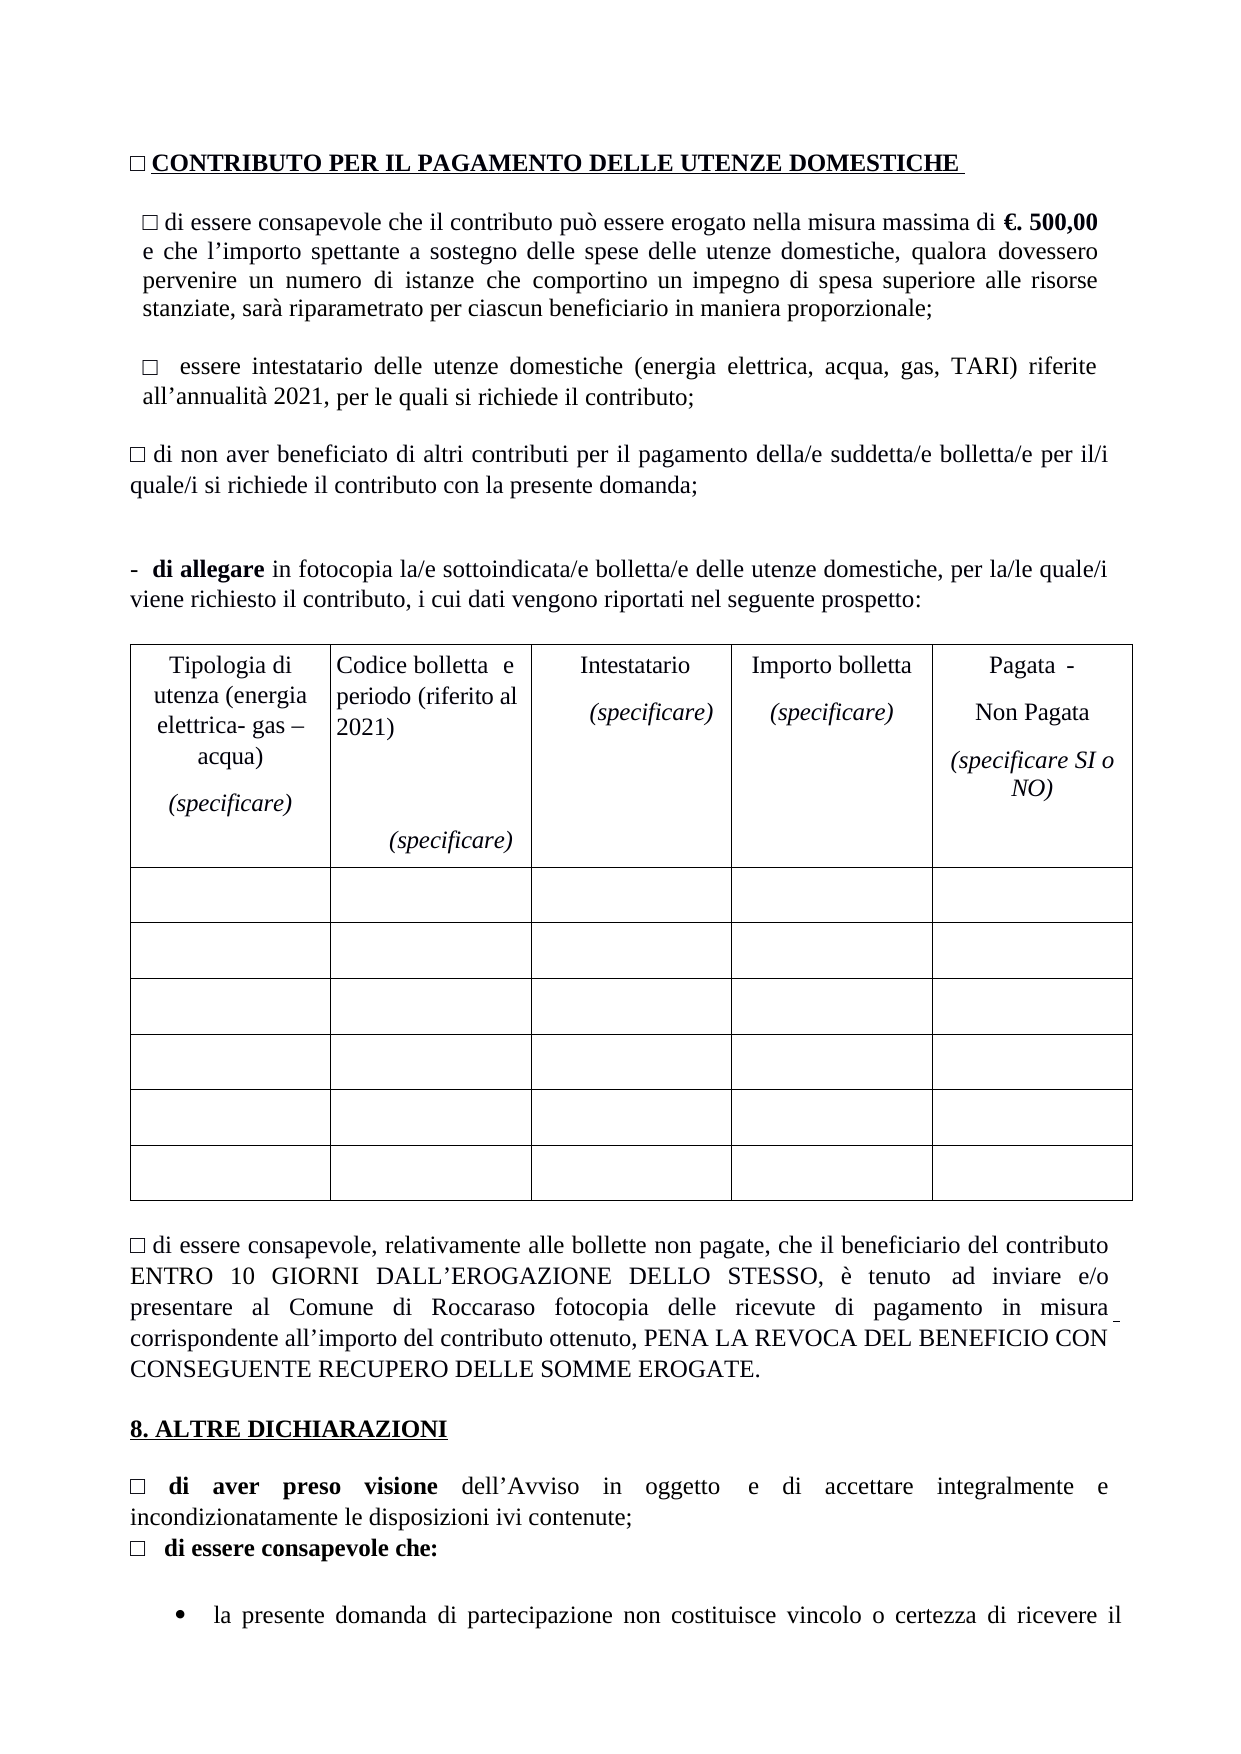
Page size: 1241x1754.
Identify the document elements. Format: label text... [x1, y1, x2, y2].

table_cell [331, 868, 531, 922]
table_cell [933, 1146, 1132, 1200]
table_cell [331, 979, 531, 1033]
table_cell [331, 923, 531, 978]
table_cell [131, 1090, 330, 1145]
subtitle di allegare in fotocopia la/e sottoindicata/e bolletta/e delle utenze domestiche, per la/le quale/i viene richiesto il contributo, i cui dati vengono riportati nel seguente prospetto: [130, 554, 1109, 613]
table_cell [131, 923, 330, 978]
table_cell [732, 1146, 932, 1200]
table_cell [532, 1035, 731, 1089]
table_cell [131, 817, 330, 867]
table_cell [131, 868, 330, 922]
table_cell [732, 1090, 932, 1145]
table_cell [732, 979, 932, 1033]
table_cell [331, 1146, 531, 1200]
table_cell [131, 1146, 330, 1200]
table_cell [933, 817, 1132, 867]
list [176, 1603, 1122, 1629]
table_cell [532, 817, 731, 867]
table_cell [131, 1035, 330, 1089]
table_cell [732, 868, 932, 922]
table_cell [331, 1090, 531, 1145]
table_cell [532, 979, 731, 1033]
table_cell [732, 817, 932, 867]
text □ CONTRIBUTO PER IL PAGAMENTO DELLE UTENZE DOMESTICHE [130, 148, 1122, 176]
table_cell [532, 868, 731, 922]
text □ di essere consapevole, relativamente alle bollette non pagate, che il beneficiario del contributo ENTRO 10 GIORNI DALL’EROGAZIONE DELLO STESSO, è tenuto ad inviare e/o presentare al Comune di Roccaraso fotocopia delle ricevute di pagamento in misura corrispondente all’importo del contributo ottenuto, PENA LA REVOCA DEL BENEFICIO CON CONSEGUENTE RECUPERO DELLE SOMME EROGATE. [130, 1230, 1109, 1383]
text 8. ALTRE DICHIARAZIONI [130, 1414, 1122, 1442]
table_cell [732, 1035, 932, 1089]
text □ essere intestatario delle utenze domestiche (energia elettrica, acqua, gas, TARI) riferite all’annualità 2021, per le quali si richiede il contributo; [142, 351, 1098, 411]
table_cell [933, 923, 1132, 978]
table_cell [933, 868, 1132, 922]
table_cell [131, 979, 330, 1033]
table_cell [933, 1035, 1132, 1089]
table_cell (specificare) [331, 817, 531, 867]
table_cell [933, 979, 1132, 1033]
text □ di non aver beneficiato di altri contributi per il pagamento della/e suddetta/e bolletta/e per il/i quale/i si richiede il contributo con la presente domanda; [130, 439, 1109, 499]
table_cell [933, 1090, 1132, 1145]
table_cell [532, 1090, 731, 1145]
table_cell [732, 923, 932, 978]
text □ di aver preso visione dell’Avviso in oggetto e di accettare integralmente e incondizionatamente le disposizioni ivi contenute; [130, 1471, 1109, 1531]
text □ di essere consapevole che il contributo può essere erogato nella misura massima di €. 500,00 e che l’importo spettante a sostegno delle spese delle utenze domestiche, qualora dovessero pervenire un numero di istanze che comportino un impegno di spesa superiore alle risorse stanziate, sarà riparametrato per ciascun beneficiario in maniera proporzionale; [142, 207, 1098, 322]
table_cell [532, 1146, 731, 1200]
text □ di essere consapevole che: [130, 1533, 1109, 1562]
table_header Codice bolletta e periodo (riferito al 2021) [331, 645, 531, 817]
table_header Intestatario (specificare) [532, 645, 731, 817]
table_cell [532, 923, 731, 978]
table_header Importo bolletta (specificare) [732, 645, 932, 817]
table_cell [331, 1035, 531, 1089]
table_header Pagata - Non Pagata (specificare SI o NO) [933, 645, 1132, 817]
table_header Tipologia di utenza (energia elettrica- gas – acqua) (specificare) [131, 645, 330, 817]
